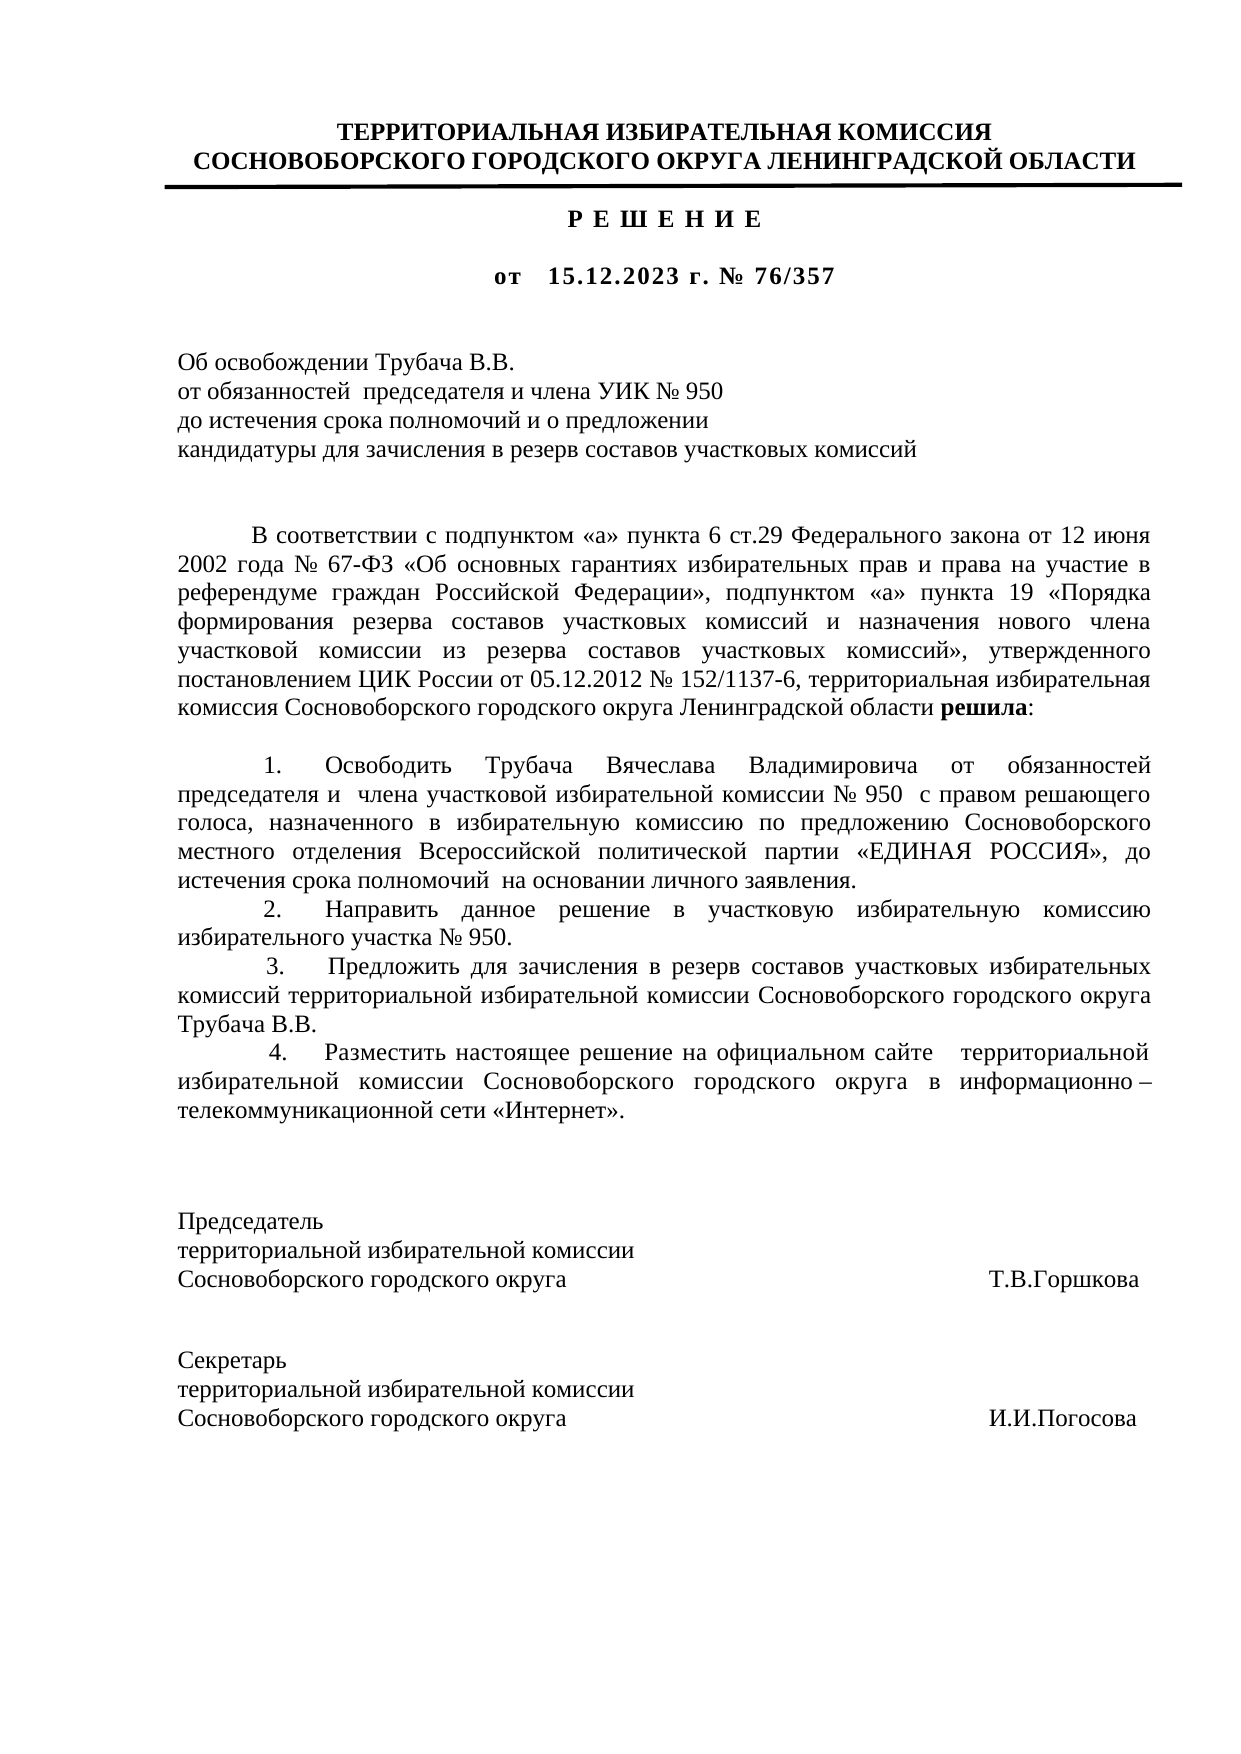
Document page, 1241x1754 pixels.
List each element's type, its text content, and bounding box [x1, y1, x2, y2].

text Об освобождении Трубача В.В. [177, 347, 1152, 376]
text кандидатуры для зачисления в резерв составов участковых комиссий [177, 434, 1152, 462]
list Направить данное решение в участковую избирательную комиссию избирательного участка № 950. [177, 894, 1152, 951]
text 3. Предложить для зачисления в резерв составов участковых избирательных комиссий территориальной избирательной комиссии Сосновоборского городского округа Трубача В.В. [177, 951, 1152, 1037]
text Сосновоборского городского округа Т.В.Горшкова [177, 1264, 1152, 1292]
text Председатель [177, 1206, 1152, 1235]
text до истечения срока полномочий и о предложении [177, 405, 1152, 434]
text от обязанностей председателя и члена УИК № 950 [177, 376, 1152, 405]
text В соответствии с подпунктом «а» пункта 6 ст.29 Федерального закона от 12 июня 2002 года № 67-ФЗ «Об основных гарантиях избирательных прав и права на участие в референдуме граждан Российской Федерации», подпунктом «а» пункта 19 «Порядка формирования резерва составов участковых комиссий и назначения нового члена участковой комиссии из резерва составов участковых комиссий», утвержденного постановлением ЦИК России от 05.12.2012 № 152/1137-6, территориальная избирательная комиссия Сосновоборского городского округа Ленинградской области решила: [177, 520, 1152, 721]
text СОСНОВОБОРСКОГО ГОРОДСКОГО ОКРУГА ЛЕНИНГРАДСКОЙ ОБЛАСТИ [177, 146, 1152, 175]
text от 15.12.2023 г. № 76/357 [177, 261, 1152, 290]
text территориальной избирательной комиссии [177, 1235, 1152, 1264]
text 4. Разместить настоящее решение на официальном сайте территориальной избирательной комиссии Сосновоборского городского округа в информационно –телекоммуникационной сети «Интернет». [177, 1037, 1152, 1124]
text территориальной избирательной комиссии [177, 1374, 1152, 1403]
text Секретарь [177, 1345, 1152, 1374]
text ТЕРРИТОРИАЛЬНАЯ ИЗБИРАТЕЛЬНАЯ КОМИССИЯ [177, 117, 1152, 146]
list Освободить Трубача Вячеслава Владимировича от обязанностей председателя и члена участковой избирательной комиссии № 950 с правом решающего голоса, назначенного в избирательную комиссию по предложению Сосновоборского местного отделения Всероссийской политической партии «ЕДИНАЯ РОССИЯ», до истечения срока полномочий на основании личного заявления. [177, 750, 1152, 894]
text Р Е Ш Е Н И Е [177, 204, 1152, 232]
text Сосновоборского городского округа И.И.Погосова [177, 1403, 1152, 1431]
